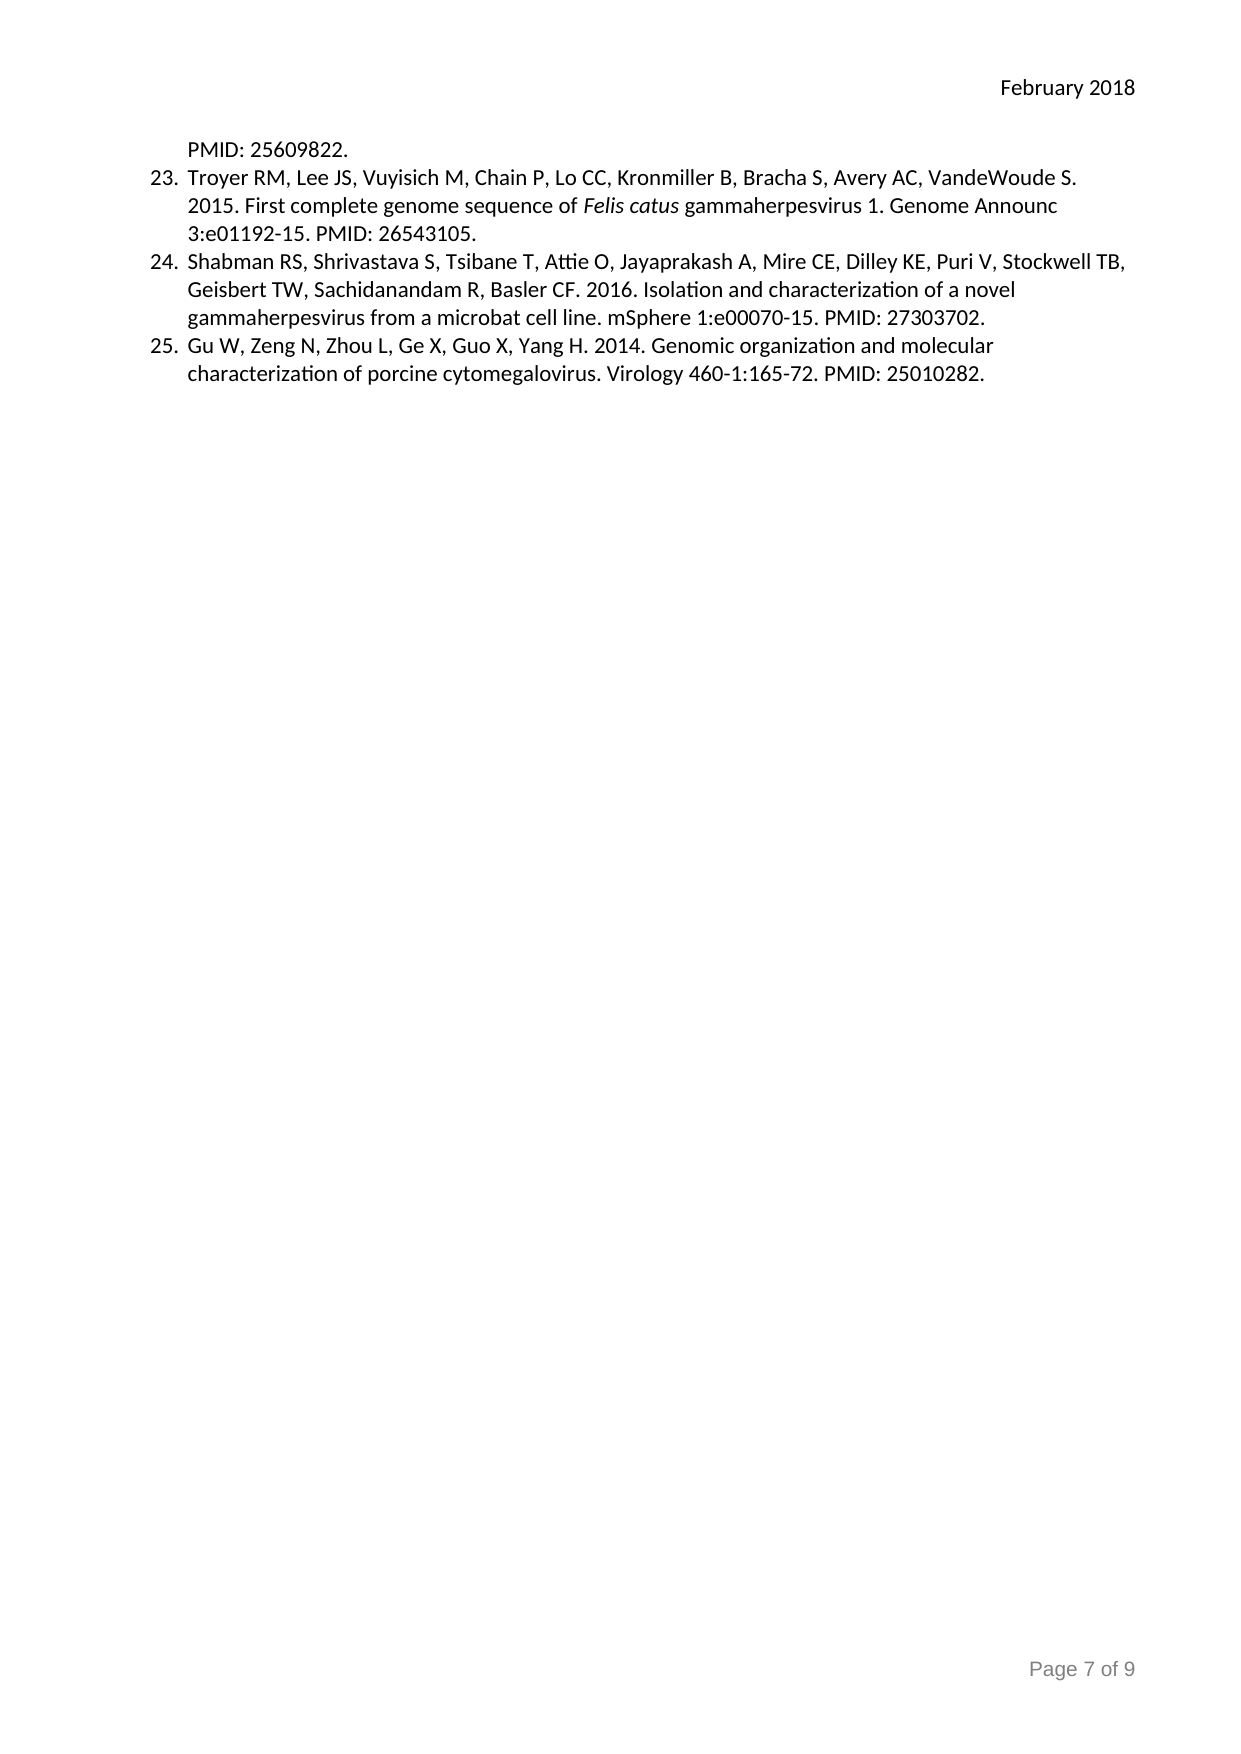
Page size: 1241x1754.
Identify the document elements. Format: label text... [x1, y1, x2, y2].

list Gu W, Zeng N, Zhou L, Ge X, Guo X, Yang H. 2014. Genomic organization and molecular characterization of porcine cytomegalovirus. Virology 460-1:165-72. PMID: 25010282. [150, 331, 1135, 387]
list Shabman RS, Shrivastava S, Tsibane T, Attie O, Jayaprakash A, Mire CE, Dilley KE, Puri V, Stockwell TB, Geisbert TW, Sachidanandam R, Basler CF. 2016. Isolation and characterization of a novel gammaherpesvirus from a microbat cell line. mSphere 1:e00070-15. PMID: 27303702. [150, 247, 1135, 331]
list Troyer RM, Lee JS, Vuyisich M, Chain P, Lo CC, Kronmiller B, Bracha S, Avery AC, VandeWoude S. 2015. First complete genome sequence of Felis catus gammaherpesvirus 1. Genome Announc 3:e01192-15. PMID: 26543105. [150, 163, 1135, 247]
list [150, 135, 1135, 163]
